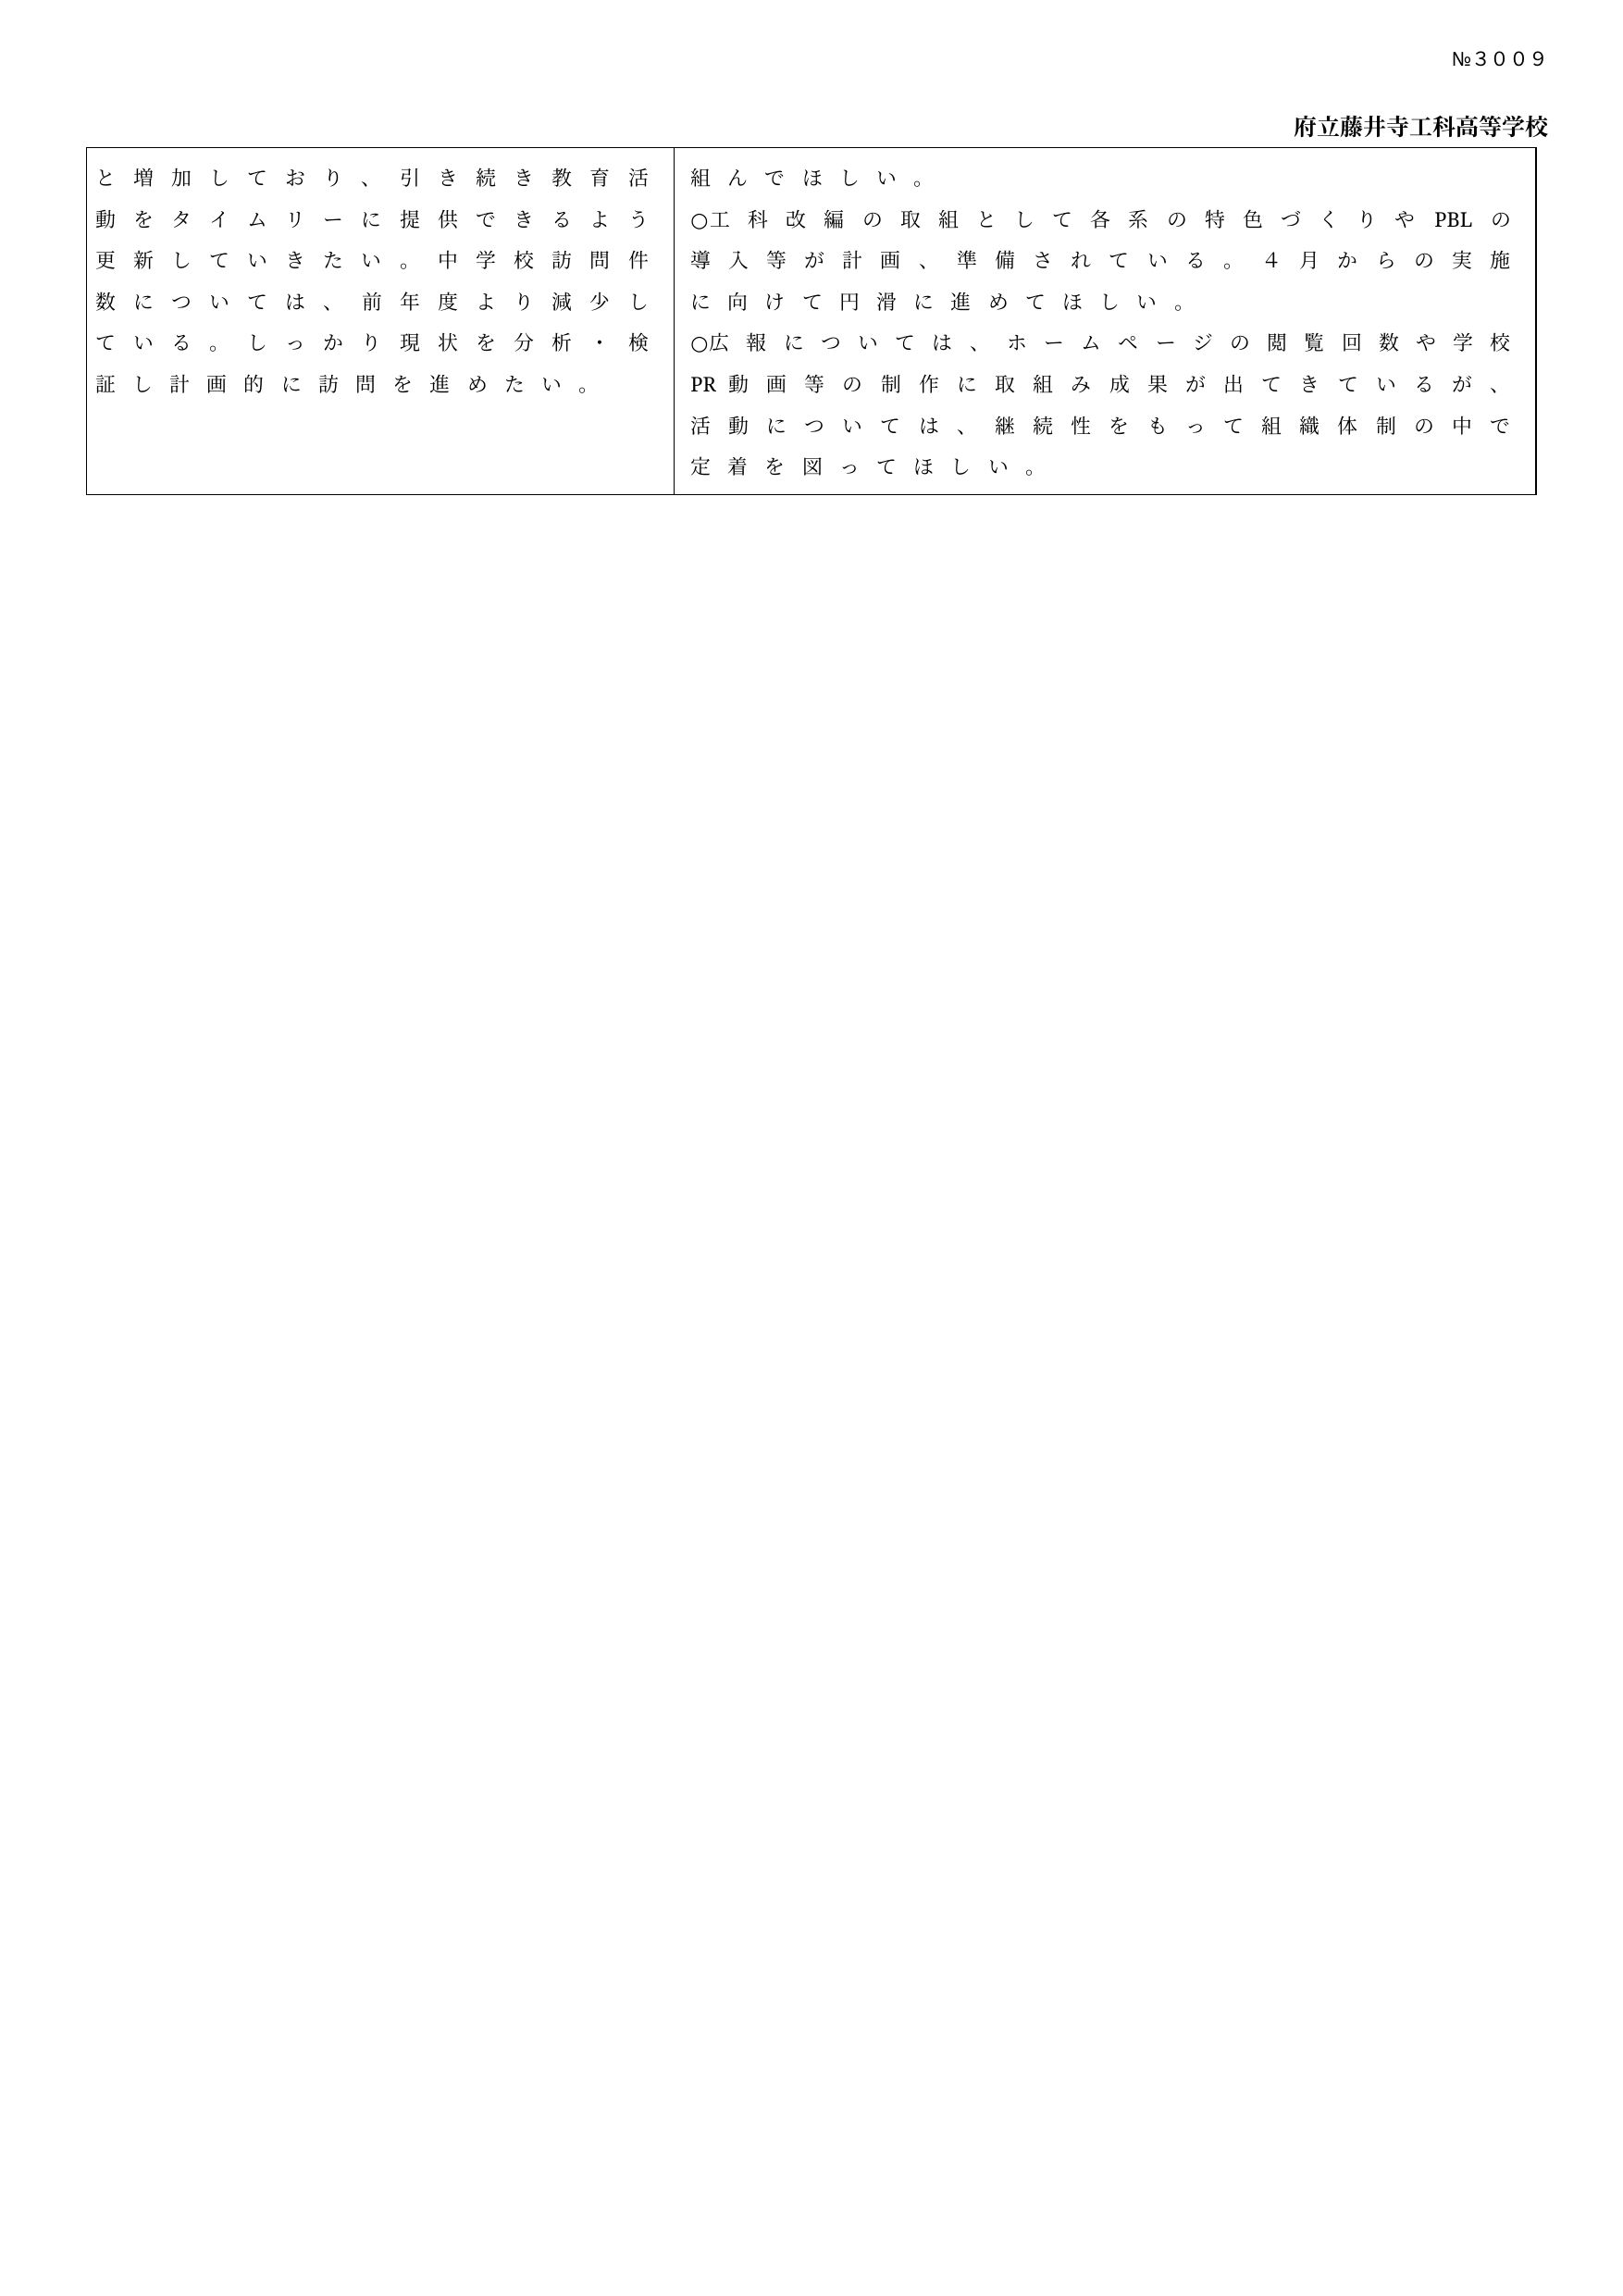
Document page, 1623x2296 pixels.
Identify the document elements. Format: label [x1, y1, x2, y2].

table_cell [87, 148, 674, 494]
table_cell [675, 148, 1535, 494]
